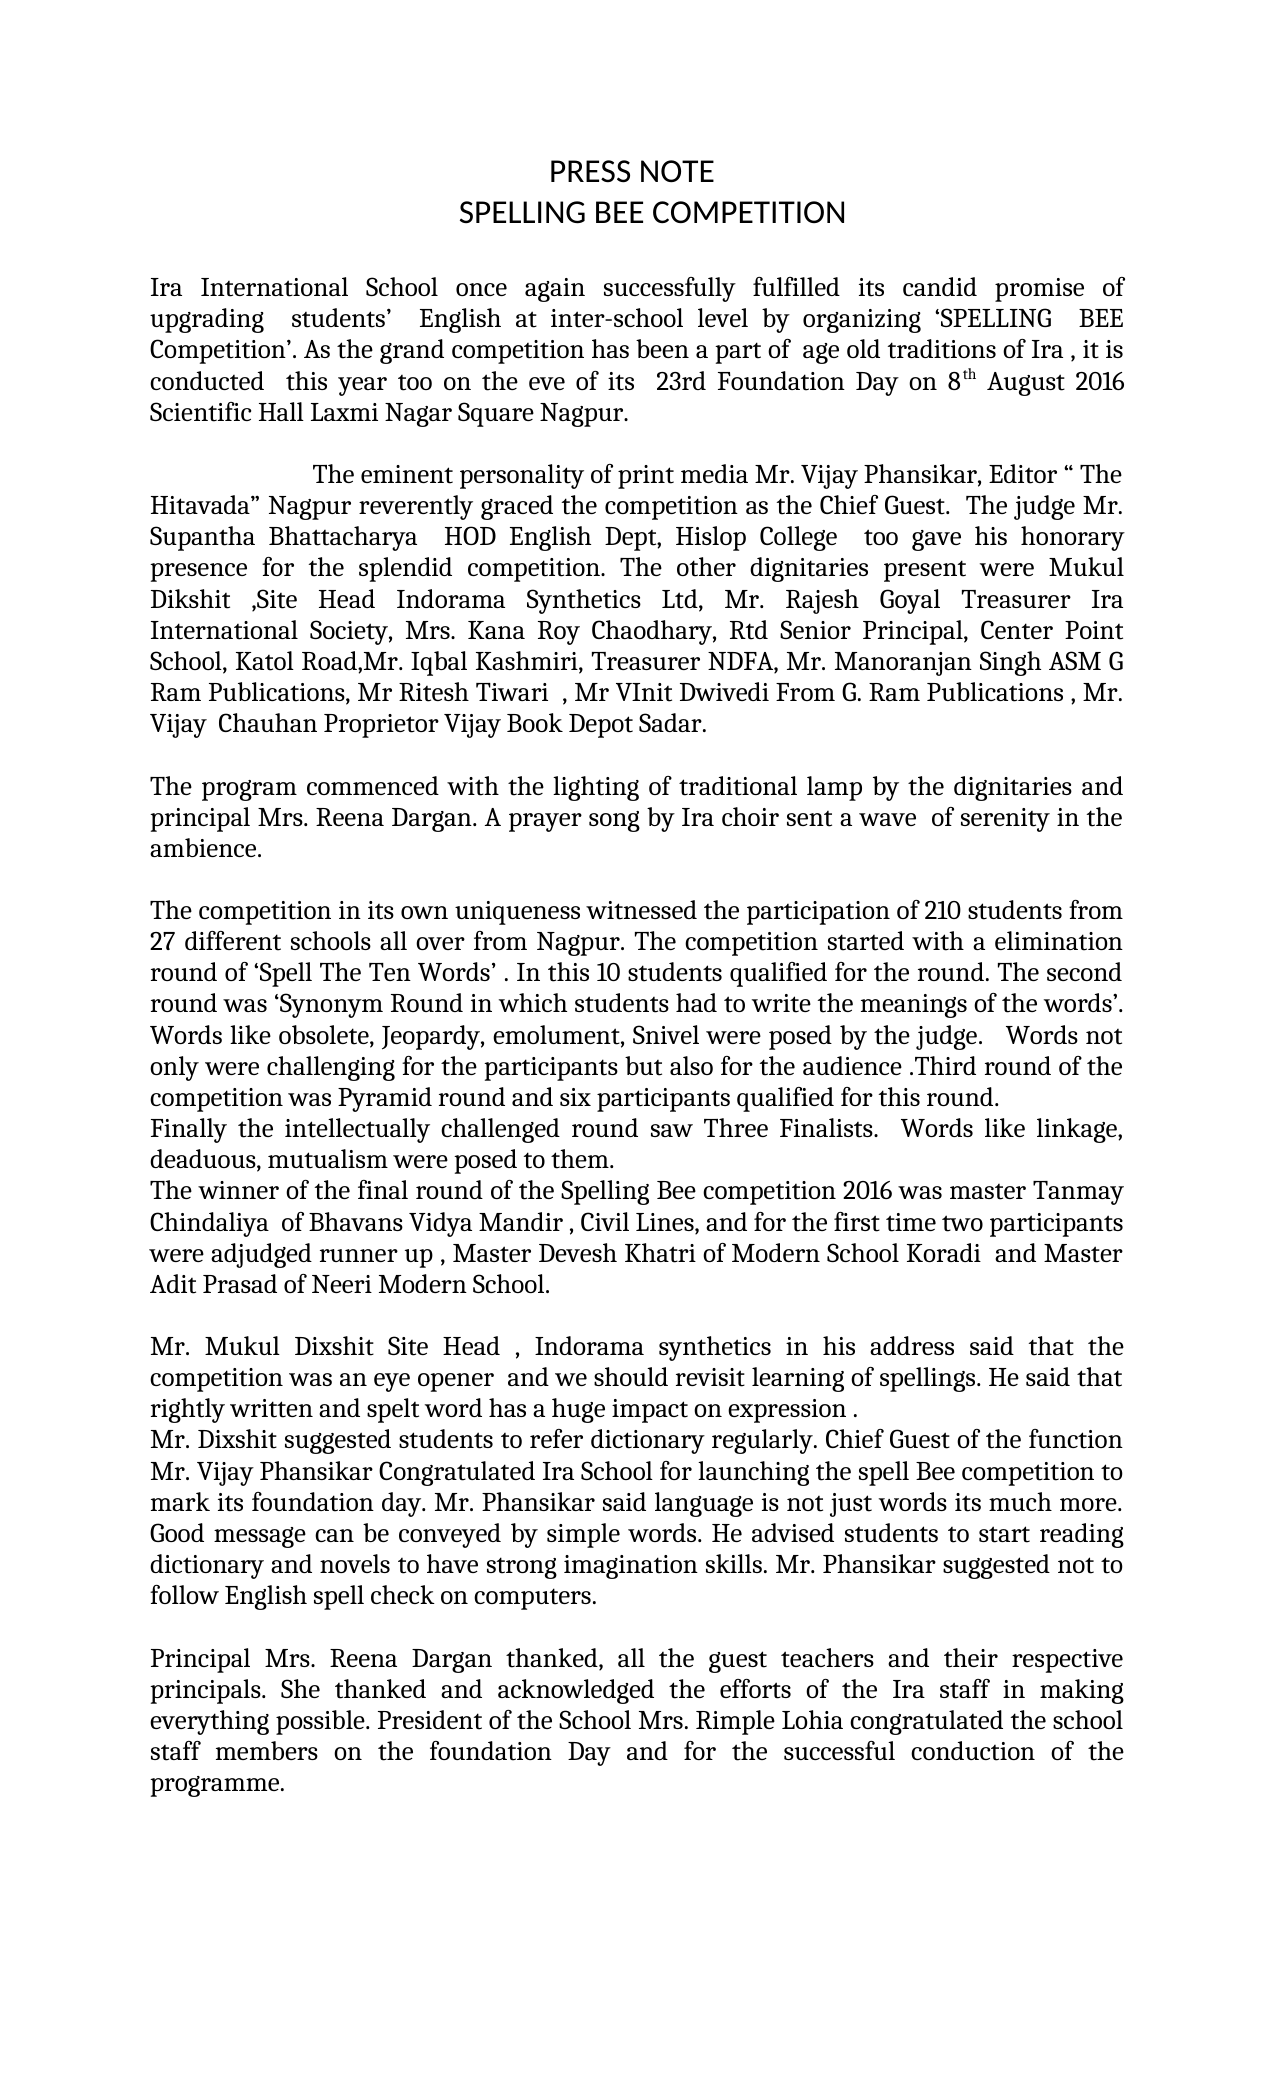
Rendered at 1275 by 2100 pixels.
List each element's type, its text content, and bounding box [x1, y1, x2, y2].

text The competition in its own uniqueness witnessed the participation of 210 students from 27 different schools all over from Nagpur. The competition started with a elimination round of ‘Spell The Ten Words’ . In this 10 students qualified for the round. The second round was ‘Synonym Round in which students had to write the meanings of the words’. Words like obsolete, Jeopardy, emolument, Snivel were posed by the judge. Words not only were challenging for the participants but also for the audience .Third round of the competition was Pyramid round and six participants qualified for this round. [150, 895, 1125, 1113]
text The eminent personality of print media Mr. Vijay Phansikar, Editor “ The Hitavada” Nagpur reverently graced the competition as the Chief Guest. The judge Mr. Supantha Bhattacharya HOD English Dept, Hislop College too gave his honorary presence for the splendid competition. The other dignitaries present were Mukul Dikshit ,Site Head Indorama Synthetics Ltd, Mr. Rajesh Goyal Treasurer Ira International Society, Mrs. Kana Roy Chaodhary, Rtd Senior Principal, Center Point School, Katol Road,Mr. Iqbal Kashmiri, Treasurer NDFA, Mr. Manoranjan Singh ASM G Ram Publications, Mr Ritesh Tiwari , Mr VInit Dwivedi From G. Ram Publications , Mr. Vijay Chauhan Proprietor Vijay Book Depot Sadar. [150, 459, 1125, 739]
text Mr. Mukul Dixshit Site Head , Indorama synthetics in his address said that the competition was an eye opener and we should revisit learning of spellings. He said that rightly written and spelt word has a huge impact on expression . [150, 1331, 1125, 1424]
text PRESS NOTE [150, 150, 1125, 191]
text Finally the intellectually challenged round saw Three Finalists. Words like linkage, deaduous, mutualism were posed to them. [150, 1113, 1125, 1175]
text Mr. Dixshit suggested students to refer dictionary regularly. Chief Guest of the function Mr. Vijay Phansikar Congratulated Ira School for launching the spell Bee competition to mark its foundation day. Mr. Phansikar said language is not just words its much more. Good message can be conveyed by simple words. He advised students to start reading dictionary and novels to have strong imagination skills. Mr. Phansikar suggested not to follow English spell check on computers. [150, 1424, 1125, 1611]
text Ira International School once again successfully fulfilled its candid promise of upgrading students’ English at inter-school level by organizing ‘SPELLING BEE Competition’. As the grand competition has been a part of age old traditions of Ira , it is conducted this year too on the eve of its 23rd Foundation Day on 8th August 2016 Scientific Hall Laxmi Nagar Square Nagpur. [150, 272, 1125, 428]
text The program commenced with the lighting of traditional lamp by the dignitaries and principal Mrs. Reena Dargan. A prayer song by Ira choir sent a wave of serenity in the ambience. [150, 771, 1125, 864]
text The winner of the final round of the Spelling Bee competition 2016 was master Tanmay Chindaliya of Bhavans Vidya Mandir , Civil Lines, and for the first time two participants were adjudged runner up , Master Devesh Khatri of Modern School Koradi and Master Adit Prasad of Neeri Modern School. [150, 1175, 1125, 1300]
text Principal Mrs. Reena Dargan thanked, all the guest teachers and their respective principals. She thanked and acknowledged the efforts of the Ira staff in making everything possible. President of the School Mrs. Rimple Lohia congratulated the school staff members on the foundation Day and for the successful conduction of the programme. [150, 1643, 1125, 1798]
text SPELLING BEE COMPETITION [150, 191, 1125, 231]
